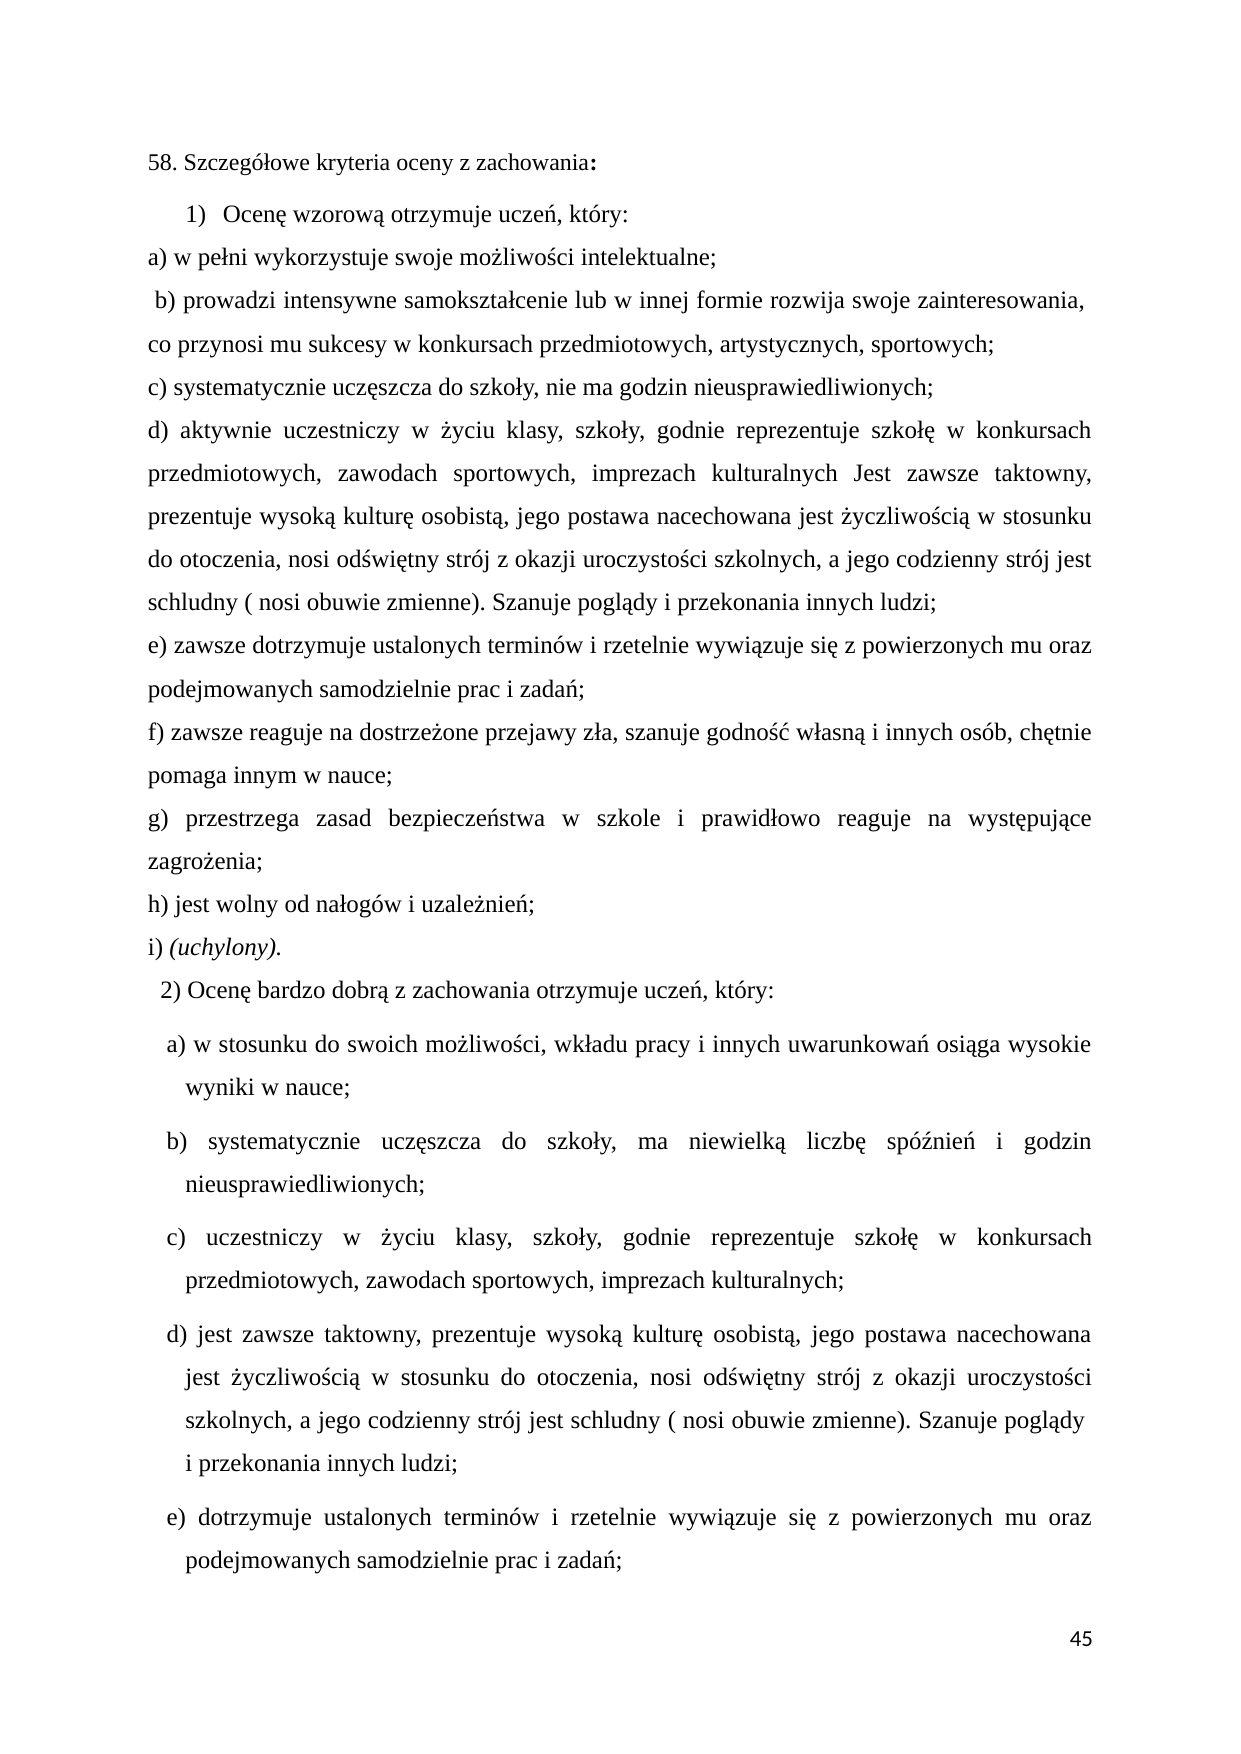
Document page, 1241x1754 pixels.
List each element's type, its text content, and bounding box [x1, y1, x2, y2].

text a) w stosunku do swoich możliwości, wkładu pracy i innych uwarunkowań osiąga wysokie wyniki w nauce; [166, 1029, 1093, 1101]
text b) prowadzi intensywne samokształcenie lub w innej formie rozwija swoje zainteresowania, co przynosi mu sukcesy w konkursach przedmiotowych, artystycznych, sportowych; [148, 286, 1093, 357]
text 58. Szczegółowe kryteria oceny z zachowania: [148, 148, 1093, 175]
text h) jest wolny od nałogów i uzależnień; [148, 889, 1093, 918]
text d) jest zawsze taktowny, prezentuje wysoką kulturę osobistą, jego postawa nacechowana jest życzliwością w stosunku do otoczenia, nosi odświętny strój z okazji uroczystości szkolnych, a jego codzienny strój jest schludny ( nosi obuwie zmienne). Szanuje poglądy i przekonania innych ludzi; [166, 1319, 1093, 1477]
text c) systematycznie uczęszcza do szkoły, nie ma godzin nieusprawiedliwionych; [148, 372, 1093, 401]
text g) przestrzega zasad bezpieczeństwa w szkole i prawidłowo reaguje na występujące zagrożenia; [148, 803, 1093, 875]
text f) zawsze reaguje na dostrzeżone przejawy zła, szanuje godność własną i innych osób, chętnie pomaga innym w nauce; [148, 717, 1093, 789]
text d) aktywnie uczestniczy w życiu klasy, szkoły, godnie reprezentuje szkołę w konkursach przedmiotowych, zawodach sportowych, imprezach kulturalnych Jest zawsze taktowny, prezentuje wysoką kulturę osobistą, jego postawa nacechowana jest życzliwością w stosunku do otoczenia, nosi odświętny strój z okazji uroczystości szkolnych, a jego codzienny strój jest schludny ( nosi obuwie zmienne). Szanuje poglądy i przekonania innych ludzi; [148, 415, 1093, 616]
text e) dotrzymuje ustalonych terminów i rzetelnie wywiązuje się z powierzonych mu oraz podejmowanych samodzielnie prac i zadań; [166, 1502, 1093, 1574]
text 2) Ocenę bardzo dobrą z zachowania otrzymuje uczeń, który: [148, 976, 1093, 1004]
text i) (uchylony). [148, 932, 1093, 961]
list Ocenę wzorową otrzymuje uczeń, który: [185, 199, 1093, 228]
text e) zawsze dotrzymuje ustalonych terminów i rzetelnie wywiązuje się z powierzonych mu oraz podejmowanych samodzielnie prac i zadań; [148, 631, 1093, 702]
text b) systematycznie uczęszcza do szkoły, ma niewielką liczbę spóźnień i godzin nieusprawiedliwionych; [166, 1126, 1093, 1198]
text c) uczestniczy w życiu klasy, szkoły, godnie reprezentuje szkołę w konkursach przedmiotowych, zawodach sportowych, imprezach kulturalnych; [166, 1222, 1093, 1294]
text a) w pełni wykorzystuje swoje możliwości intelektualne; [148, 242, 1093, 271]
